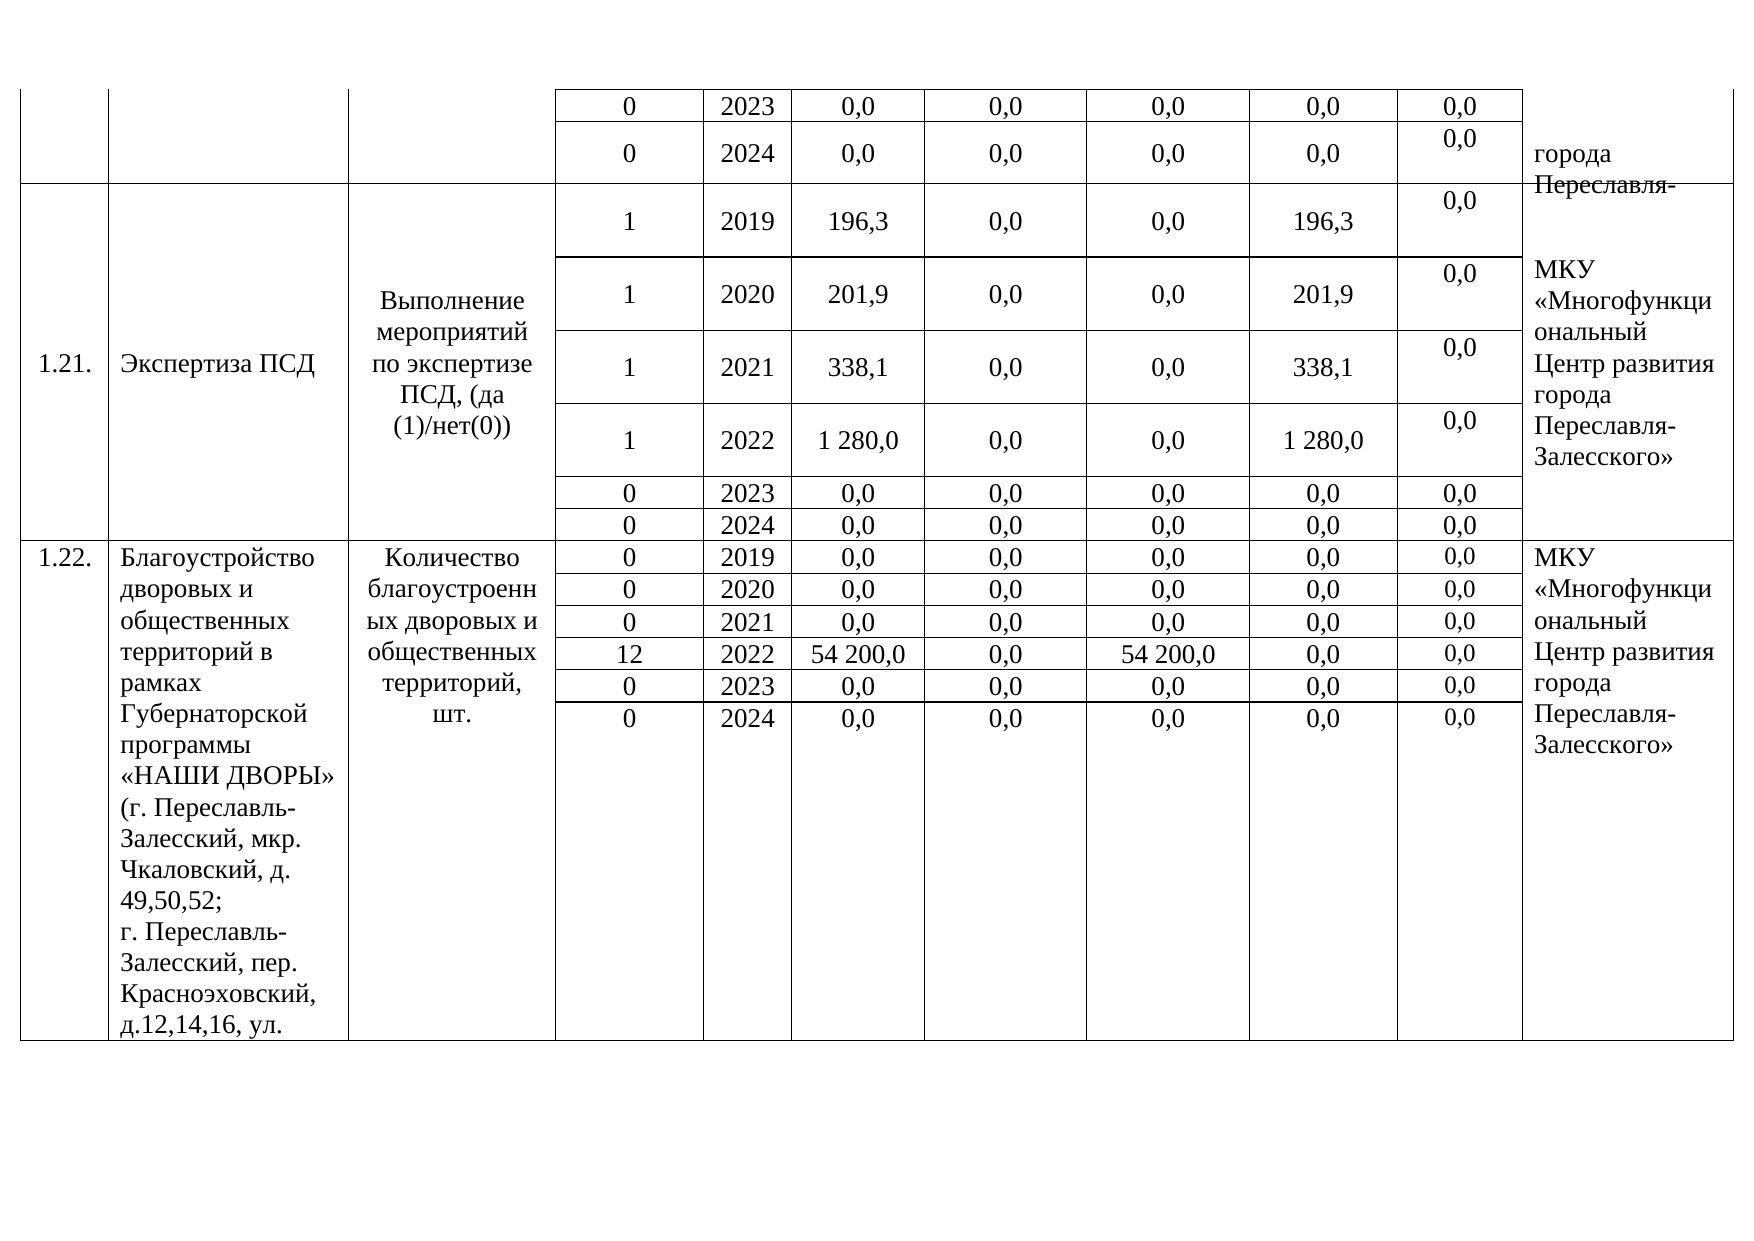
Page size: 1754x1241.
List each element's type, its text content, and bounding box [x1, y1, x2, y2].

table_cell 0,0 [925, 638, 1086, 669]
table_cell 0,0 [1087, 509, 1249, 540]
table_cell 0,0 [1087, 670, 1249, 701]
table_cell 0,0 [1398, 670, 1522, 701]
table_cell 0 [556, 541, 703, 573]
table_cell 0,0 [1398, 331, 1522, 403]
table_cell 0,0 [1398, 509, 1522, 540]
table_cell 2022 [704, 404, 791, 476]
table_cell 0,0 [792, 703, 924, 1040]
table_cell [1523, 184, 1733, 540]
table_cell 0,0 [1250, 509, 1397, 540]
table_cell 0,0 [925, 184, 1086, 256]
table_cell 0,0 [925, 509, 1086, 540]
table_cell 1 [556, 258, 703, 329]
table_cell 0,0 [1250, 90, 1397, 121]
table_cell 2020 [704, 574, 791, 605]
table_cell 0,0 [925, 606, 1086, 637]
table_cell 1 [556, 184, 703, 256]
table_cell 0,0 [925, 670, 1086, 701]
table_cell 0,0 [1250, 541, 1397, 573]
table_cell Экспертиза ПСД [109, 184, 348, 540]
table_cell 0,0 [1250, 670, 1397, 701]
table_cell 2024 [704, 122, 791, 183]
table_cell 0 [556, 703, 703, 1040]
table_cell 0,0 [792, 509, 924, 540]
table_cell Количество благоустроенных дворовых и общественных территорий, шт. [349, 541, 555, 1040]
table_cell 12 [556, 638, 703, 669]
table_cell 338,1 [1250, 331, 1397, 403]
table_cell 0,0 [925, 331, 1086, 403]
table_cell 54 200,0 [1087, 638, 1249, 669]
table_cell 0,0 [1087, 184, 1249, 256]
table_cell 0,0 [792, 574, 924, 605]
table_cell 0,0 [1087, 541, 1249, 573]
table_cell 2019 [704, 184, 791, 256]
table_cell 2019 [704, 541, 791, 573]
table_cell 0,0 [792, 606, 924, 637]
table_cell 0,0 [1087, 477, 1249, 508]
table_cell 0 [556, 122, 703, 183]
table_cell 0,0 [1250, 703, 1397, 1040]
table_cell 0 [556, 90, 703, 121]
table_cell 1 280,0 [1250, 404, 1397, 476]
table_cell 0,0 [1087, 258, 1249, 329]
table_cell 0,0 [1087, 703, 1249, 1040]
table_cell 0,0 [1398, 184, 1522, 256]
table_cell 1.21. [21, 184, 108, 540]
table_cell 0,0 [925, 122, 1086, 183]
table_cell 201,9 [1250, 258, 1397, 329]
table_cell 0,0 [1398, 258, 1522, 329]
table_cell 0,0 [925, 477, 1086, 508]
table_cell 0,0 [925, 574, 1086, 605]
table_cell 0 [556, 606, 703, 637]
table_cell 0,0 [925, 90, 1086, 121]
table_cell 0,0 [1398, 574, 1522, 605]
table_cell 0,0 [792, 670, 924, 701]
table_cell 0,0 [1087, 90, 1249, 121]
table_cell 2024 [704, 509, 791, 540]
table_cell 0,0 [1250, 606, 1397, 637]
table_cell 0,0 [1398, 606, 1522, 637]
table_cell 0,0 [925, 541, 1086, 573]
table_cell 1 [556, 331, 703, 403]
table_cell 0,0 [1398, 90, 1522, 121]
table_cell 0,0 [792, 477, 924, 508]
table_cell 0,0 [792, 541, 924, 573]
table_cell 0 [556, 509, 703, 540]
table_cell 0,0 [1087, 606, 1249, 637]
table_cell 2021 [704, 331, 791, 403]
table_cell 338,1 [792, 331, 924, 403]
table_cell 0,0 [925, 404, 1086, 476]
table_cell 0,0 [1087, 122, 1249, 183]
table_cell 1.22. [21, 541, 108, 1040]
table_cell 0,0 [1250, 638, 1397, 669]
table_cell 0,0 [925, 703, 1086, 1040]
table_cell 2020 [704, 258, 791, 329]
table_cell 0 [556, 574, 703, 605]
table_cell 201,9 [792, 258, 924, 329]
table_cell МКУ «Многофункциональный Центр развития города Переславля-Залесского» [1523, 541, 1733, 1040]
table_cell 196,3 [792, 184, 924, 256]
table_cell Выполнение мероприятий по экспертизе ПСД, (да (1)/нет(0)) [349, 184, 555, 540]
table_cell 0,0 [1398, 638, 1522, 669]
table_cell 2024 [704, 703, 791, 1040]
table_cell 0 [556, 477, 703, 508]
table_cell 0,0 [1398, 477, 1522, 508]
table_cell 2023 [704, 90, 791, 121]
table_cell 0 [556, 670, 703, 701]
table_cell 54 200,0 [792, 638, 924, 669]
table_cell 0,0 [1398, 703, 1522, 1040]
table_cell 2021 [704, 606, 791, 637]
table_cell Благоустройство дворовых и общественных территорий в рамках Губернаторской программы «НАШИ ДВОРЫ» (г. Переславль-Залесский, мкр. Чкаловский, д. 49,50,52; г. Переславль-Залесский, пер. Красноэховский, д.12,14,16, ул. Берендеевская, д.5, пер. Берендеевский, д. 11, ул. 40 лет ВЛКСМ, д.4; г. Переславль-Залесский, ул. Октябрьская, д.14,16,18; г. Переславль-Залесский, ул. 50 лет Комсомола, д. 2,4, ул. Кооперативная, д. 64,66,68; г. Переславль-Залесский, ул. Маяковского, д. 3,5,7,9; г. Переславль-Залесский, ул. Свободы, д. 28, пер. Школьный, д. 2, пер. Фабричный,10; г. Переславль-Залесский, ул. Ямская, д. 3,5,7,9,11; с. Большая Брембола, ул. Советская, напротив д.26; д. Красная Деревня, ул. Совхозная, вблизи д. 1; д. Горки, пер. Учительский, д. 8,9; с. Дмитриевское, ул. Школьная, д. 8, вблизи Дома Культуры; Чехачевский сквер (Утиные пруды)). [109, 541, 348, 1040]
table_cell 0,0 [792, 90, 924, 121]
table_cell 1 280,0 [792, 404, 924, 476]
table_cell 1 [556, 404, 703, 476]
table_cell 0,0 [925, 258, 1086, 329]
table_cell 0,0 [1087, 404, 1249, 476]
table_cell 0,0 [792, 122, 924, 183]
table_cell 2022 [704, 638, 791, 669]
table_cell 0,0 [1398, 541, 1522, 573]
table_cell 2023 [704, 477, 791, 508]
table_cell 0,0 [1250, 574, 1397, 605]
table_cell 0,0 [1250, 477, 1397, 508]
table_cell 0,0 [1398, 404, 1522, 476]
table_cell 2023 [704, 670, 791, 701]
table_cell 0,0 [1087, 331, 1249, 403]
table_cell 196,3 [1250, 184, 1397, 256]
table_cell 0,0 [1087, 574, 1249, 605]
table_cell 0,0 [1398, 122, 1522, 183]
table_cell 0,0 [1250, 122, 1397, 183]
